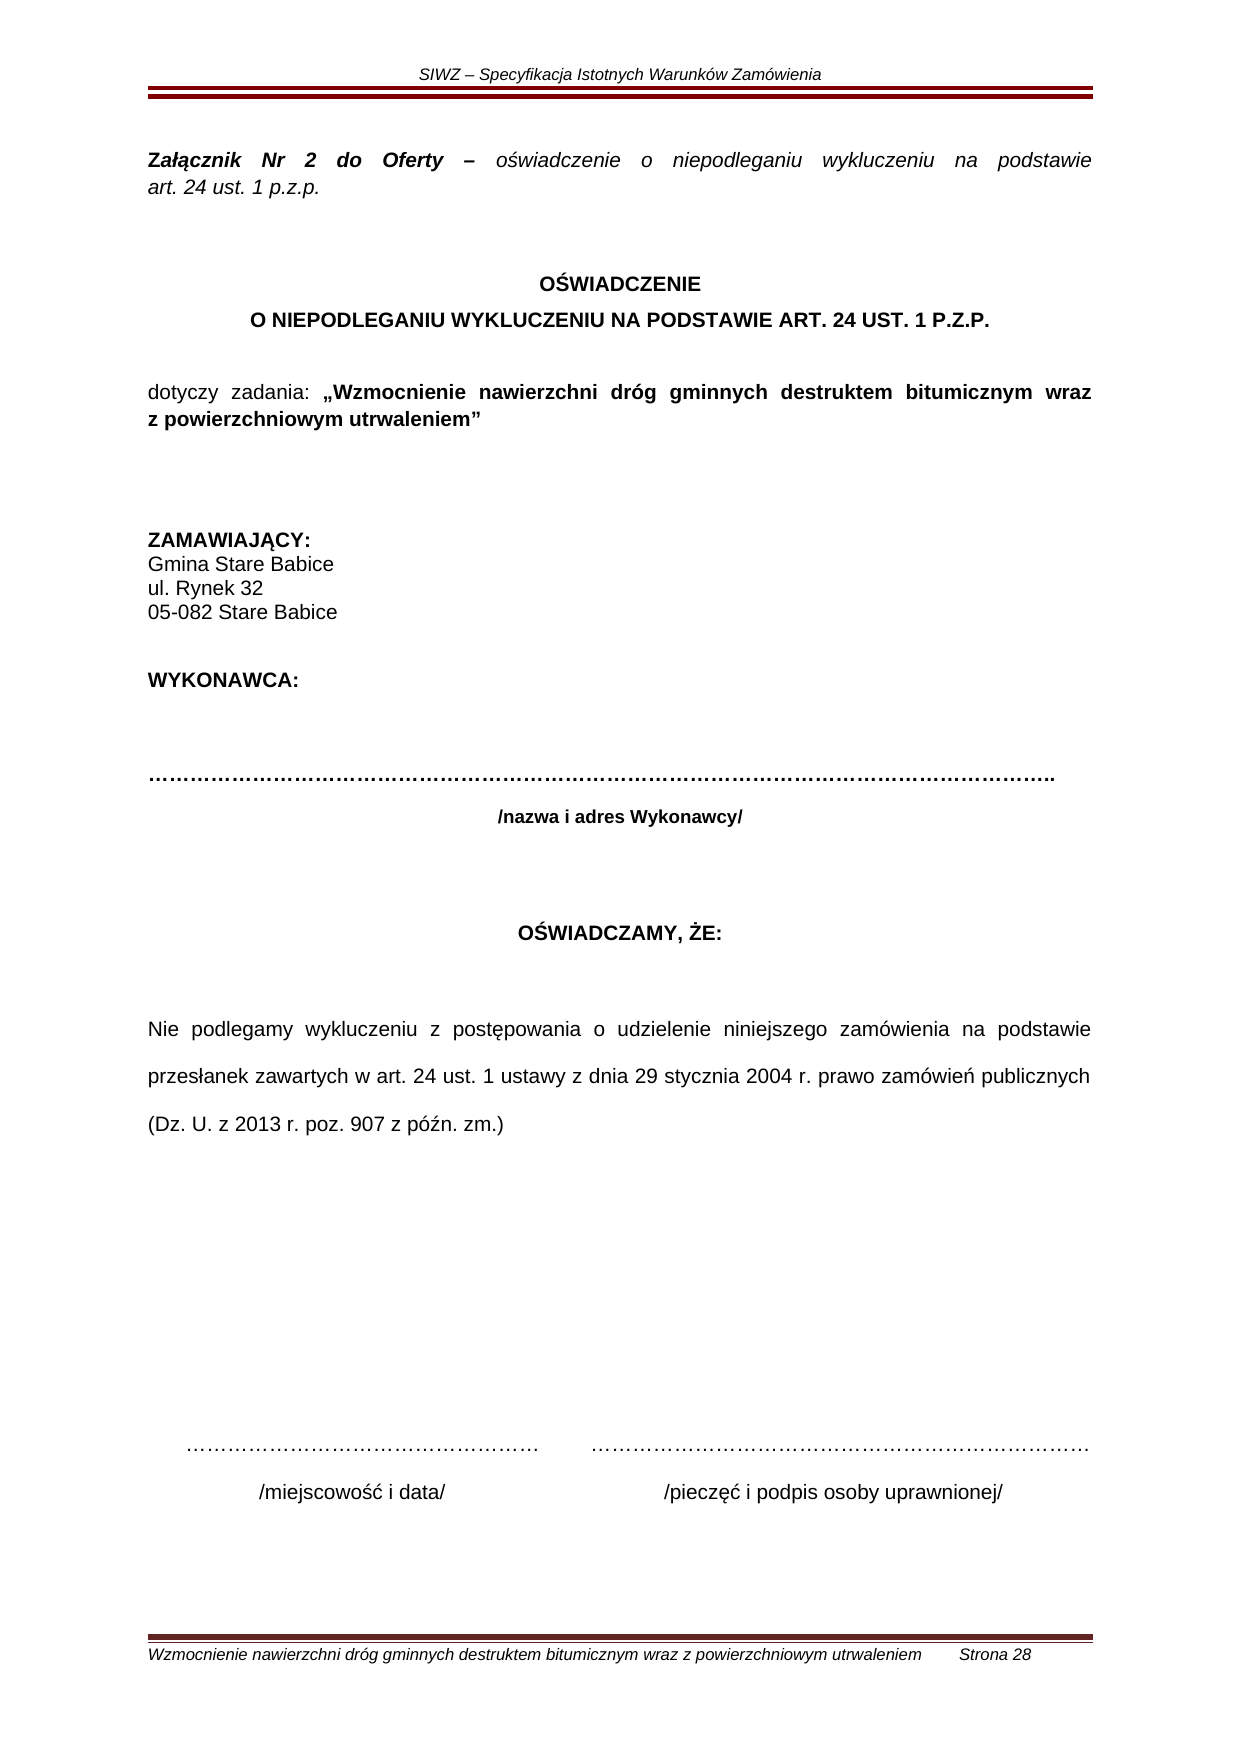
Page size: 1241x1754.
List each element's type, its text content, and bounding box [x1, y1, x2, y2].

text ZAMAWIAJĄCY: [148, 528, 1093, 552]
text Nie podlegamy wykluczeniu z postępowania o udzielenie niniejszego zamówienia na podstawie przesłanek zawartych w art. 24 ust. 1 ustawy z dnia 29 stycznia 2004 r. prawo zamówień publicznych (Dz. U. z 2013 r. poz. 907 z późn. zm.) [148, 1016, 1093, 1136]
text /nazwa i adres Wykonawcy/ [148, 806, 1093, 828]
text OŚWIADCZAMY, ŻE: [148, 921, 1093, 944]
text /miejscowość i data/ /pieczęć i podpis osoby uprawnionej/ [259, 1480, 1093, 1504]
text ul. Rynek 32 [148, 576, 1093, 599]
text ………………………………………………………………………………………………………………….. [148, 761, 1093, 785]
text Gmina Stare Babice [148, 552, 1093, 576]
text …………………………………………… ……………………………………………………………… [185, 1432, 1093, 1456]
text dotyczy zadania: „Wzmocnienie nawierzchni dróg gminnych destruktem bitumicznym wraz z powierzchniowym utrwaleniem” [148, 379, 1093, 431]
text O NIEPODLEGANIU WYKLUCZENIU NA PODSTAWIE ART. 24 UST. 1 P.Z.P. [148, 308, 1093, 332]
text 05-082 Stare Babice [148, 599, 1093, 623]
text OŚWIADCZENIE [148, 272, 1093, 296]
text Załącznik Nr 2 do Oferty – oświadczenie o niepodleganiu wykluczeniu na podstawie art. 24 ust. 1 p.z.p. [148, 148, 1093, 199]
text WYKONAWCA: [148, 668, 1093, 692]
